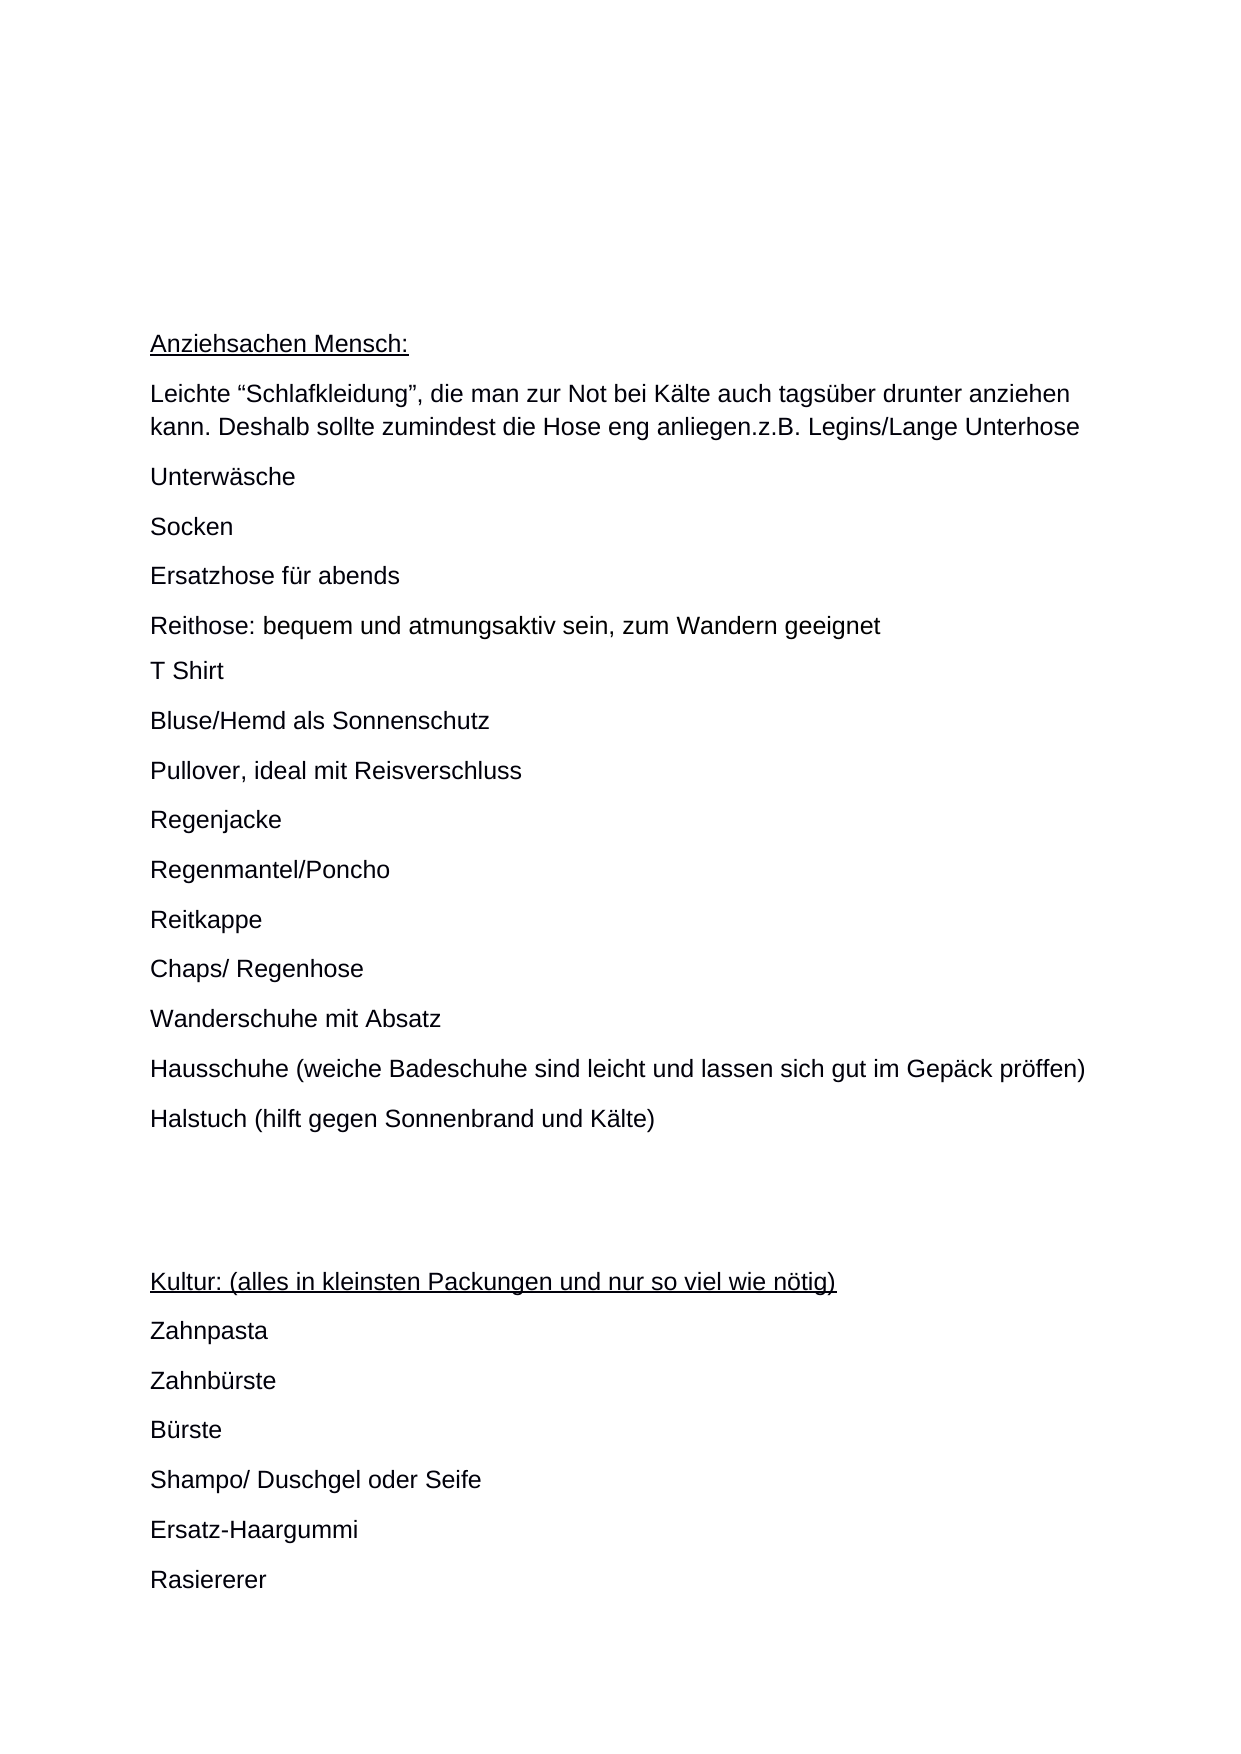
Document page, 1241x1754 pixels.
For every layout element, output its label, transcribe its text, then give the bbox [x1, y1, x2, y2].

text Pullover, ideal mit Reisverschluss [150, 756, 1090, 784]
text Chaps/ Regenhose [150, 954, 1090, 983]
text Bluse/Hemd als Sonnenschutz [150, 706, 1090, 735]
text Reitkappe [150, 905, 1090, 933]
text Shampo/ Duschgel oder Seife [150, 1465, 1090, 1494]
text Halstuch (hilft gegen Sonnenbrand und Kälte) [150, 1103, 1090, 1132]
text Ersatzhose für abends [150, 561, 1090, 590]
text Regenjacke [150, 805, 1090, 834]
text Kultur: (alles in kleinsten Packungen und nur so viel wie nötig) [150, 1266, 1090, 1295]
text Leichte “Schlafkleidung”, die man zur Not bei Kälte auch tagsüber drunter anziehen kann. Deshalb sollte zumindest die Hose eng anliegen.z.B. Legins/Lange Unterhose [150, 379, 1090, 441]
text Rasiererer [150, 1564, 1090, 1593]
text Socken [150, 512, 1090, 540]
text Zahnbürste [150, 1366, 1090, 1394]
text Ersatz-Haargummi [150, 1515, 1090, 1544]
text Reithose: bequem und atmungsaktiv sein, zum Wandern geeignet [150, 611, 1090, 640]
text Anziehsachen Mensch: [150, 329, 1090, 358]
text Wanderschuhe mit Absatz [150, 1004, 1090, 1033]
text Bürste [150, 1416, 1090, 1444]
text Zahnpasta [150, 1316, 1090, 1345]
text Unterwäsche [150, 462, 1090, 491]
text Regenmantel/Poncho [150, 855, 1090, 884]
text T Shirt [150, 656, 1090, 685]
text Hausschuhe (weiche Badeschuhe sind leicht und lassen sich gut im Gepäck pröffen) [150, 1054, 1090, 1083]
